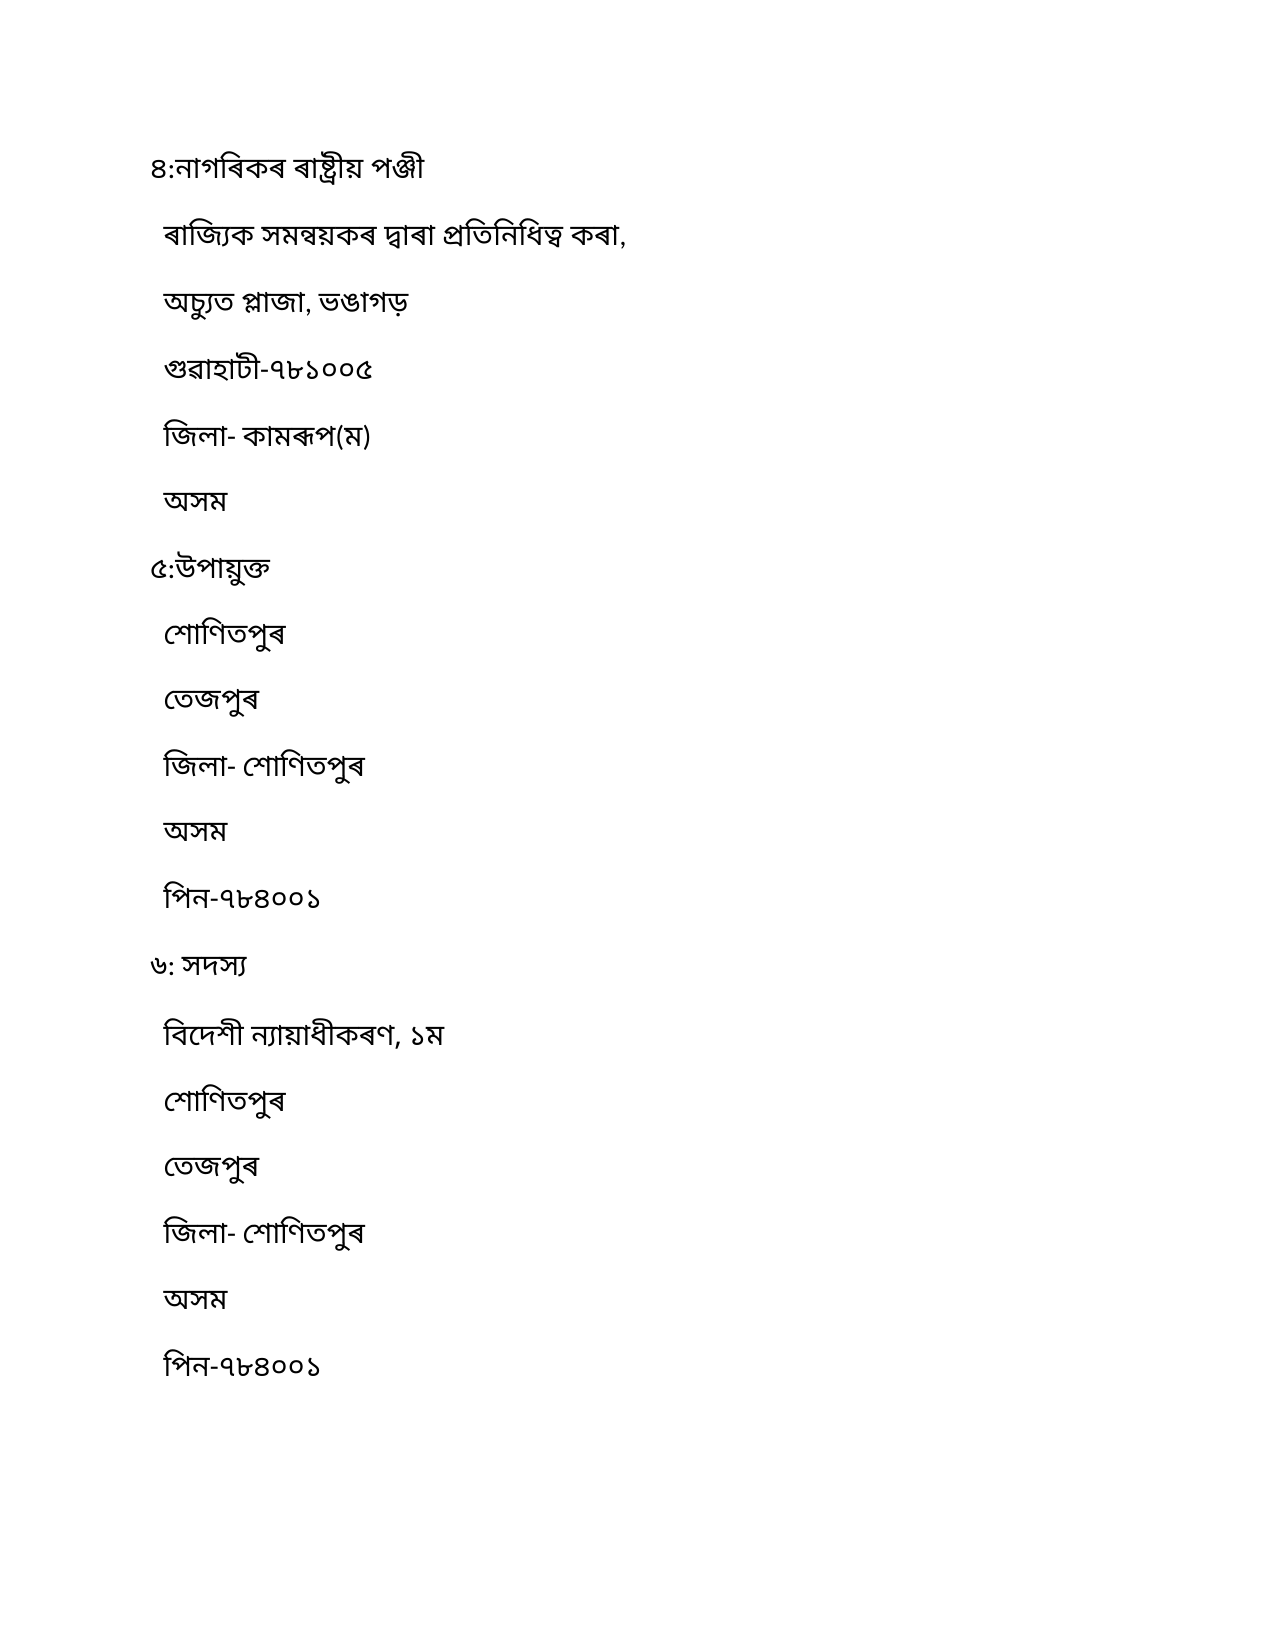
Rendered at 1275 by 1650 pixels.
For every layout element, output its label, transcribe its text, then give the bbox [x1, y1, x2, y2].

text পিন-৭৮৪০০১ [150, 1348, 1125, 1388]
text অসম [150, 1282, 1125, 1321]
text তেজপুৰ [150, 1150, 1125, 1189]
text ৪:নাগৰিকৰ ৰাষ্ট্ৰীয় পঞ্জী [150, 150, 1125, 190]
text বিদেশী ন্যায়াধীকৰণ, ১ম [150, 1014, 1125, 1057]
text জিলা- শোণিতপুৰ [150, 748, 1125, 788]
text অচ্যুত প্লাজা, ভঙাগড় [150, 284, 1125, 324]
text ৫:উপায়ুক্ত [150, 550, 1125, 591]
text অসম [150, 815, 1125, 854]
text শোণিতপুৰ [150, 617, 1125, 656]
text তেজপুৰ [150, 683, 1125, 721]
text অসম [150, 485, 1125, 523]
text জিলা- কামৰূপ(ম) [150, 418, 1125, 458]
text গুৱাহাটী-৭৮১০০৫ [150, 351, 1125, 391]
text ৬: সদস্য [150, 947, 1125, 988]
text ৰাজ্যিক সমন্বয়কৰ দ্বাৰা প্ৰতিনিধিত্ব কৰা, [150, 217, 1125, 257]
text জিলা- শোণিতপুৰ [150, 1216, 1125, 1256]
text শোণিতপুৰ [150, 1085, 1125, 1123]
text পিন-৭৮৪০০১ [150, 881, 1125, 921]
